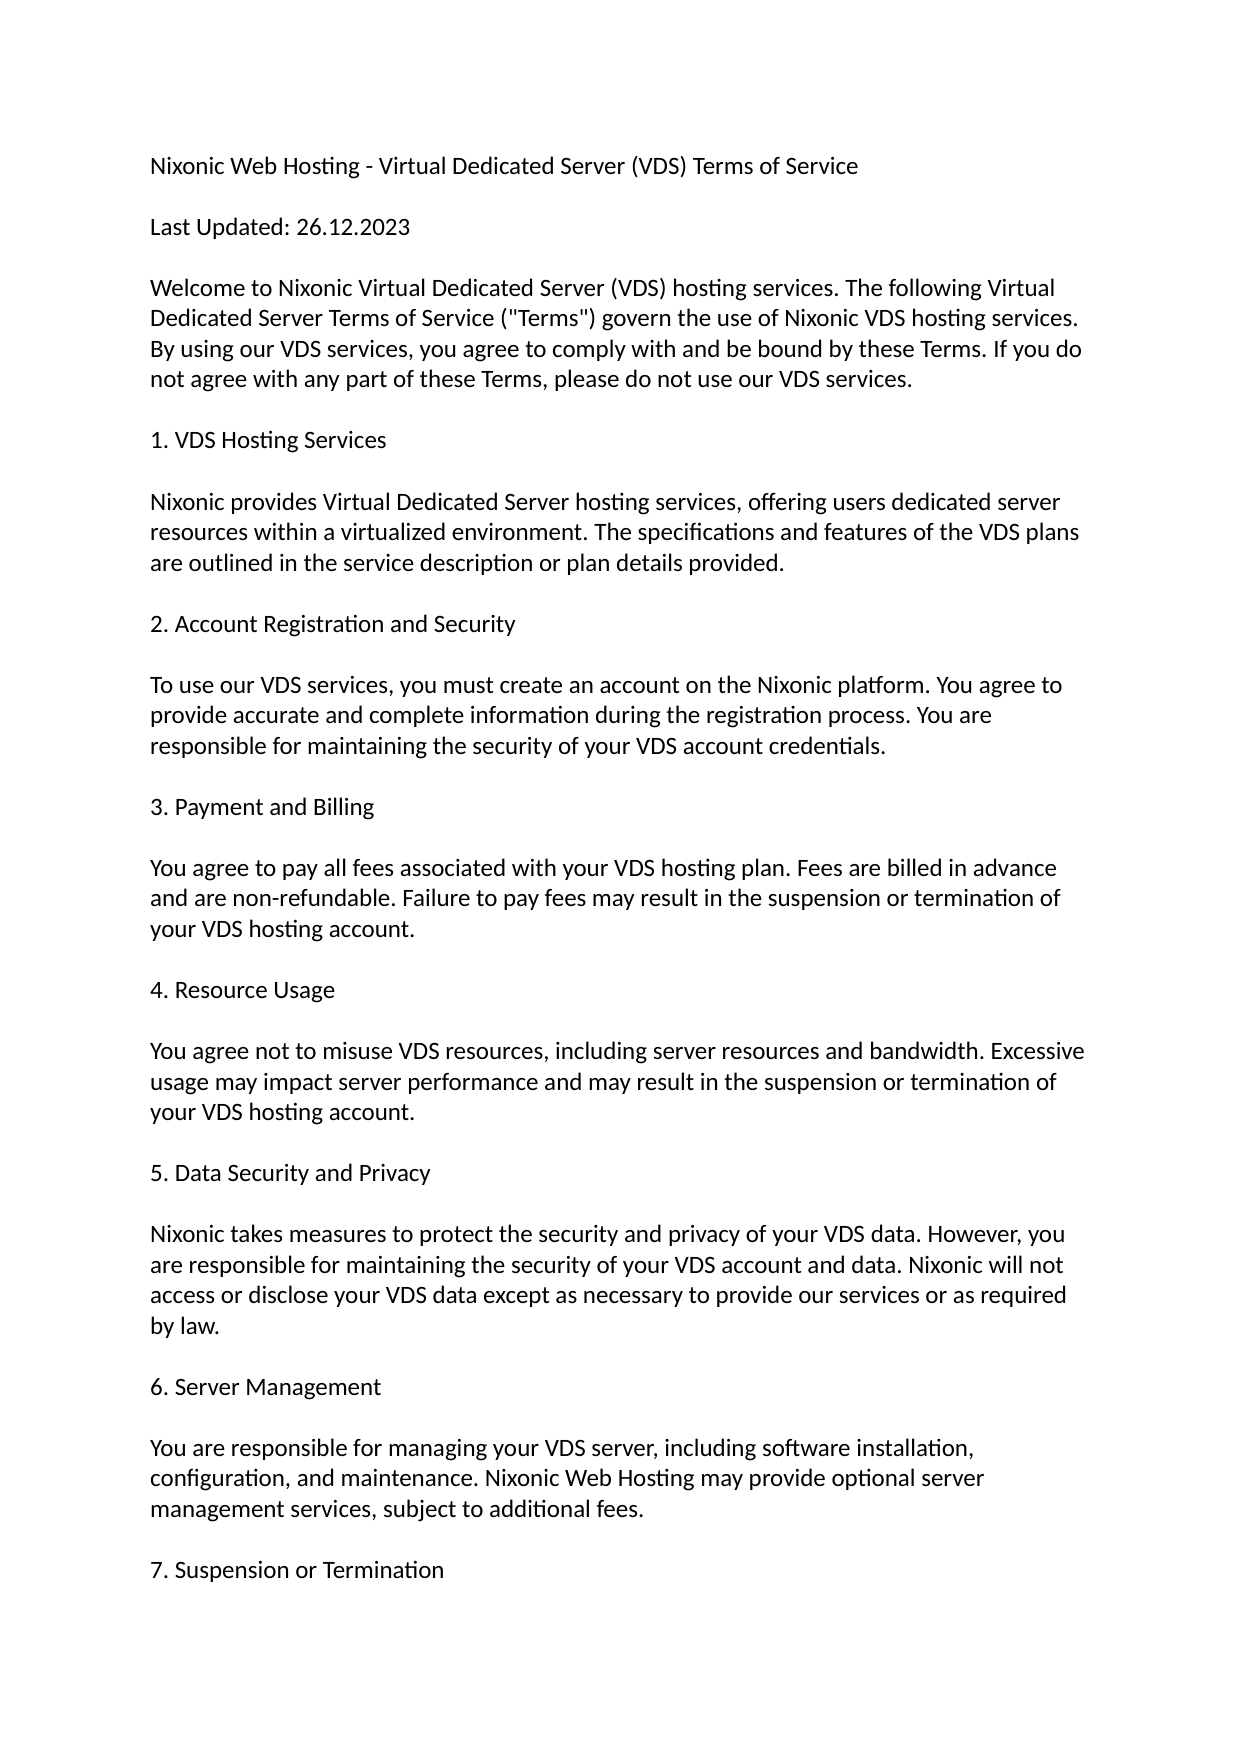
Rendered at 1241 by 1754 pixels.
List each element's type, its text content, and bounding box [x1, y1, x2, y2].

text To use our VDS services, you must create an account on the Nixonic platform. You agree to provide accurate and complete information during the registration process. You are responsible for maintaining the security of your VDS account credentials. [150, 669, 1090, 760]
text Nixonic provides Virtual Dedicated Server hosting services, offering users dedicated server resources within a virtualized environment. The specifications and features of the VDS plans are outlined in the service description or plan details provided. [150, 486, 1090, 577]
text You agree not to misuse VDS resources, including server resources and bandwidth. Excessive usage may impact server performance and may result in the suspension or termination of your VDS hosting account. [150, 1035, 1090, 1127]
text Nixonic Web Hosting - Virtual Dedicated Server (VDS) Terms of Service [150, 150, 1090, 181]
text 4. Resource Usage [150, 974, 1090, 1004]
text Welcome to Nixonic Virtual Dedicated Server (VDS) hosting services. The following Virtual Dedicated Server Terms of Service ("Terms") govern the use of Nixonic VDS hosting services. By using our VDS services, you agree to comply with and be bound by these Terms. If you do not agree with any part of these Terms, please do not use our VDS services. [150, 272, 1090, 394]
text You agree to pay all fees associated with your VDS hosting plan. Fees are billed in advance and are non-refundable. Failure to pay fees may result in the suspension or termination of your VDS hosting account. [150, 852, 1090, 943]
text Last Updated: 26.12.2023 [150, 211, 1090, 242]
text 7. Suspension or Termination [150, 1554, 1090, 1584]
text Nixonic takes measures to protect the security and privacy of your VDS data. However, you are responsible for maintaining the security of your VDS account and data. Nixonic will not access or disclose your VDS data except as necessary to provide our services or as required by law. [150, 1218, 1090, 1340]
text 5. Data Security and Privacy [150, 1157, 1090, 1188]
text 6. Server Management [150, 1371, 1090, 1401]
text 1. VDS Hosting Services [150, 425, 1090, 455]
text You are responsible for managing your VDS server, including software installation, configuration, and maintenance. Nixonic Web Hosting may provide optional server management services, subject to additional fees. [150, 1432, 1090, 1523]
text 3. Payment and Billing [150, 791, 1090, 821]
text 2. Account Registration and Security [150, 608, 1090, 638]
